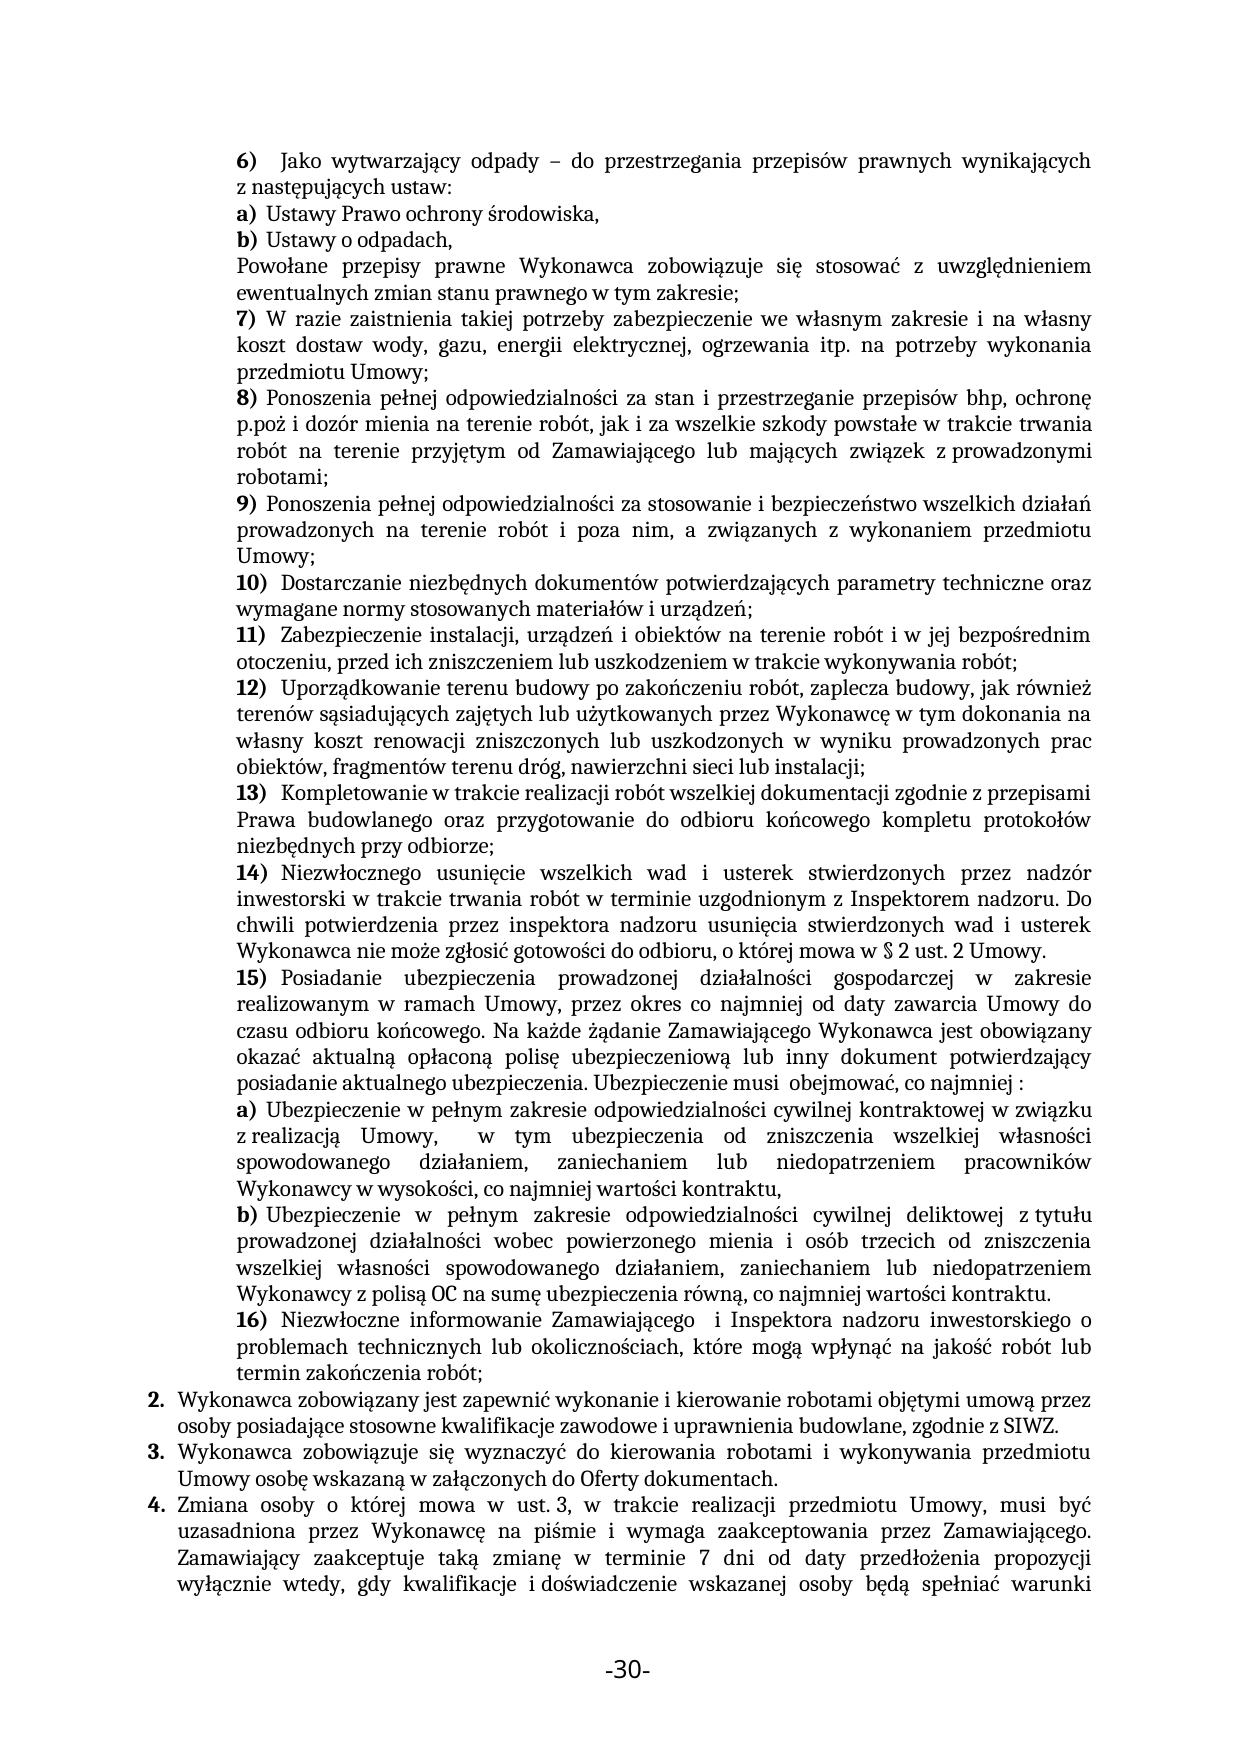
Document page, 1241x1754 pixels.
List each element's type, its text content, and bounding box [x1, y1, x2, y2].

list Kompletowanie w trakcie realizacji robót wszelkiej dokumentacji zgodnie z przepisami Prawa budowlanego oraz przygotowanie do odbioru końcowego kompletu protokołów niezbędnych przy odbiorze; [236, 780, 1092, 859]
list Jako wytwarzający odpady – do przestrzegania przepisów prawnych wynikających z następujących ustaw: [236, 148, 1092, 200]
list Zabezpieczenie instalacji, urządzeń i obiektów na terenie robót i w jej bezpośrednim otoczeniu, przed ich zniszczeniem lub uszkodzeniem w trakcie wykonywania robót; [236, 622, 1092, 675]
list Ustawy o odpadach, [236, 227, 1092, 253]
list Ponoszenia pełnej odpowiedzialności za stan i przestrzeganie przepisów bhp, ochronę p.poż i dozór mienia na terenie robót, jak i za wszelkie szkody powstałe w trakcie trwania robót na terenie przyjętym od Zamawiającego lub mających związek z prowadzonymi robotami; [236, 385, 1092, 490]
list Ustawy Prawo ochrony środowiska, [236, 200, 1092, 227]
list Wykonawca zobowiązuje się wyznaczyć do kierowania robotami i wykonywania przedmiotu Umowy osobę wskazaną w załączonych do Oferty dokumentach. [148, 1439, 1092, 1492]
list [148, 1492, 1092, 1597]
list Uporządkowanie terenu budowy po zakończeniu robót, zaplecza budowy, jak również terenów sąsiadujących zajętych lub użytkowanych przez Wykonawcę w tym dokonania na własny koszt renowacji zniszczonych lub uszkodzonych w wyniku prowadzonych prac obiektów, fragmentów terenu dróg, nawierzchni sieci lub instalacji; [236, 675, 1092, 780]
list Posiadanie ubezpieczenia prowadzonej działalności gospodarczej w zakresie realizowanym w ramach Umowy, przez okres co najmniej od daty zawarcia Umowy do czasu odbioru końcowego. Na każde żądanie Zamawiającego Wykonawca jest obowiązany okazać aktualną opłaconą polisę ubezpieczeniową lub inny dokument potwierdzający posiadanie aktualnego ubezpieczenia. Ubezpieczenie musi obejmować, co najmniej : [236, 965, 1092, 1096]
list Niezwłocznego usunięcie wszelkich wad i usterek stwierdzonych przez nadzór inwestorski w trakcie trwania robót w terminie uzgodnionym z Inspektorem nadzoru. Do chwili potwierdzenia przez inspektora nadzoru usunięcia stwierdzonych wad i usterek Wykonawca nie może zgłosić gotowości do odbioru, o której mowa w § 2 ust. 2 Umowy. [236, 859, 1092, 965]
list Ponoszenia pełnej odpowiedzialności za stosowanie i bezpieczeństwo wszelkich działań prowadzonych na terenie robót i poza nim, a związanych z wykonaniem przedmiotu Umowy; [236, 490, 1092, 569]
list Dostarczanie niezbędnych dokumentów potwierdzających parametry techniczne oraz wymagane normy stosowanych materiałów i urządzeń; [236, 569, 1092, 622]
list Wykonawca zobowiązany jest zapewnić wykonanie i kierowanie robotami objętymi umową przez osoby posiadające stosowne kwalifikacje zawodowe i uprawnienia budowlane, zgodnie z SIWZ. [148, 1386, 1092, 1439]
list W razie zaistnienia takiej potrzeby zabezpieczenie we własnym zakresie i na własny koszt dostaw wody, gazu, energii elektrycznej, ogrzewania itp. na potrzeby wykonania przedmiotu Umowy; [236, 306, 1092, 385]
list Niezwłoczne informowanie Zamawiającego i Inspektora nadzoru inwestorskiego o problemach technicznych lub okolicznościach, które mogą wpłynąć na jakość robót lub termin zakończenia robót; [236, 1307, 1092, 1386]
text Powołane przepisy prawne Wykonawca zobowiązuje się stosować z uwzględnieniem ewentualnych zmian stanu prawnego w tym zakresie; [236, 253, 1092, 306]
list Ubezpieczenie w pełnym zakresie odpowiedzialności cywilnej kontraktowej w związku z realizacją Umowy, w tym ubezpieczenia od zniszczenia wszelkiej własności spowodowanego działaniem, zaniechaniem lub niedopatrzeniem pracowników Wykonawcy w wysokości, co najmniej wartości kontraktu, [236, 1096, 1092, 1202]
list Ubezpieczenie w pełnym zakresie odpowiedzialności cywilnej deliktowej z tytułu prowadzonej działalności wobec powierzonego mienia i osób trzecich od zniszczenia wszelkiej własności spowodowanego działaniem, zaniechaniem lub niedopatrzeniem Wykonawcy z polisą OC na sumę ubezpieczenia równą, co najmniej wartości kontraktu. [236, 1202, 1092, 1307]
